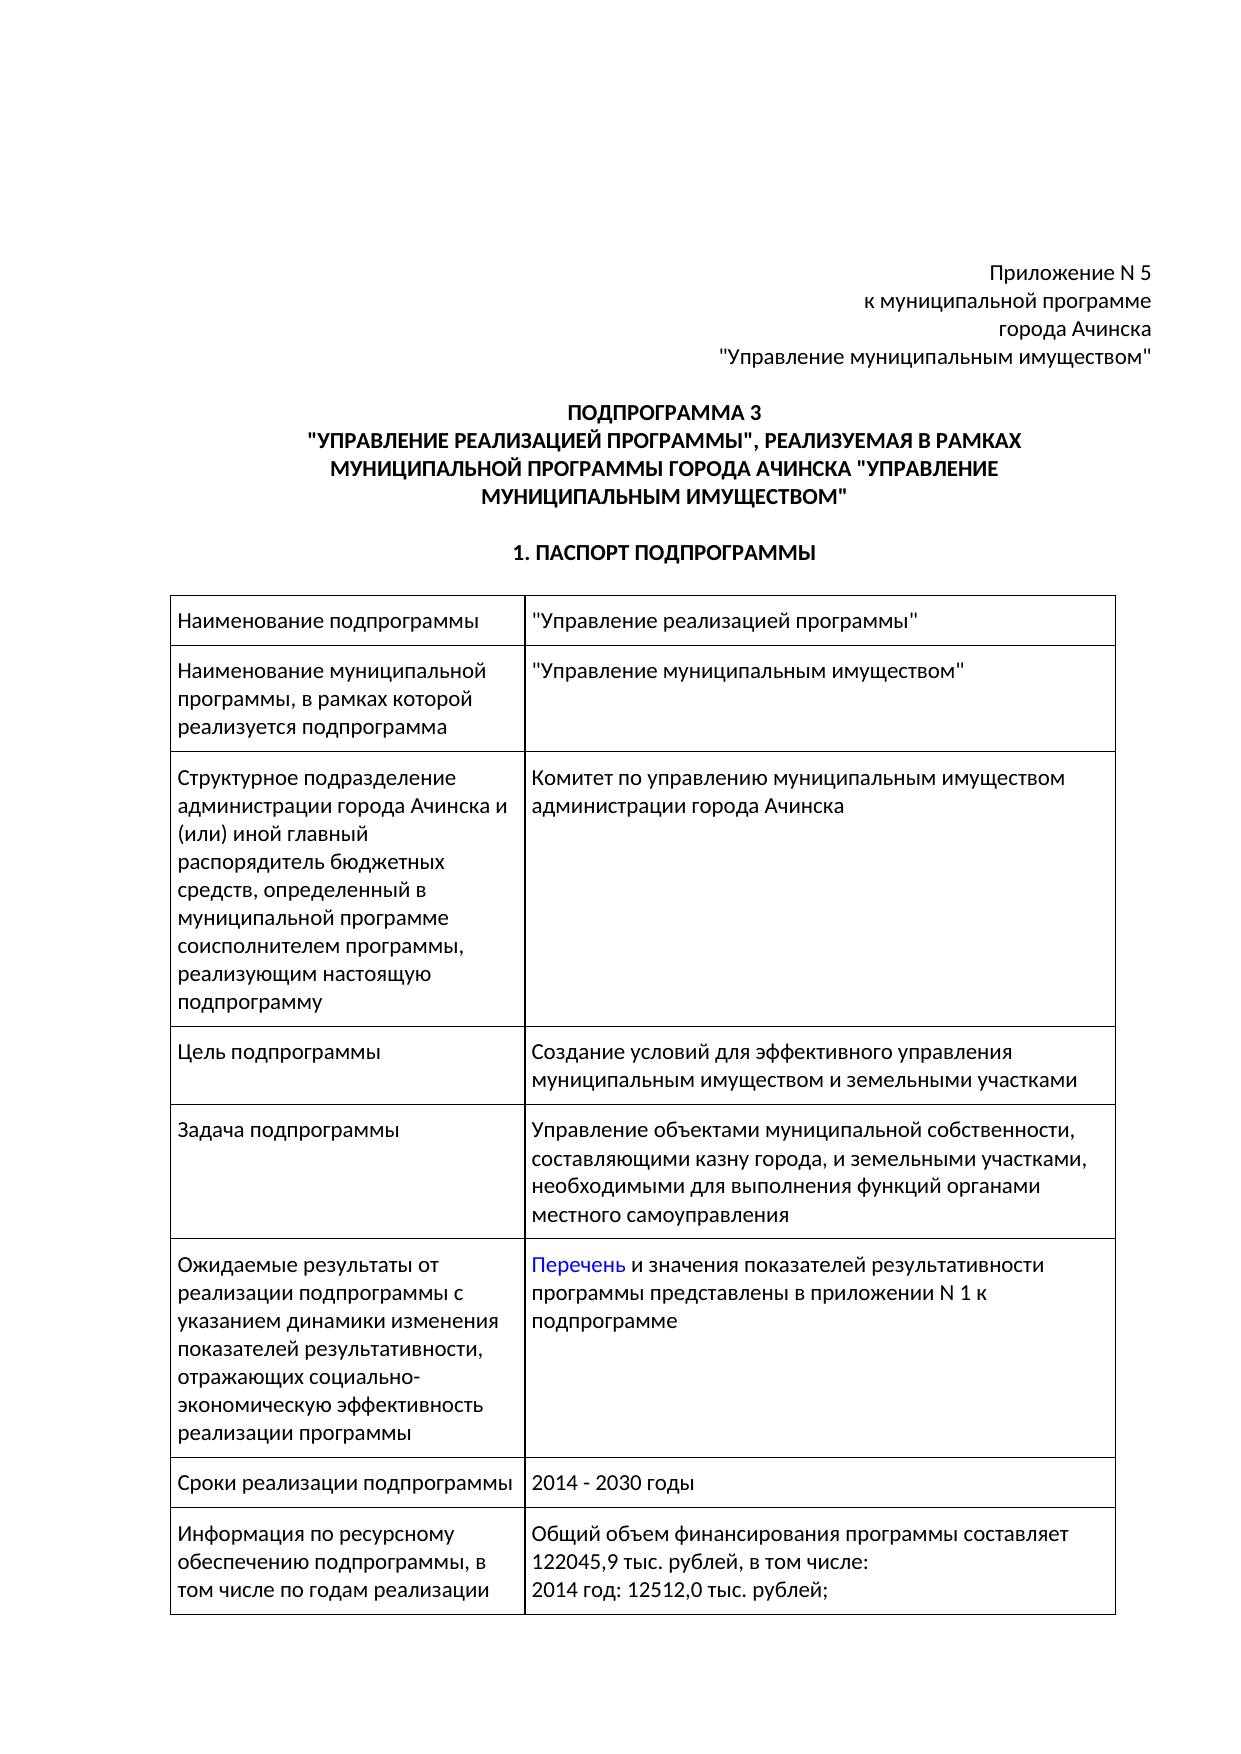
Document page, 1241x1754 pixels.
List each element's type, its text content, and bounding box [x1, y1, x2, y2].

table_cell Комитет по управлению муниципальным имуществом администрации города Ачинска [526, 752, 1115, 1026]
table_cell Наименование муниципальной программы, в рамках которой реализуется подпрограмма [171, 646, 524, 751]
text к муниципальной программе [177, 286, 1152, 314]
table_cell Перечень и значения показателей результативности программы представлены в приложении N 1 к подпрограмме [526, 1239, 1115, 1457]
text Приложение N 5 [177, 258, 1152, 286]
table_cell Создание условий для эффективного управления муниципальным имуществом и земельными участками [526, 1027, 1115, 1104]
title ПОДПРОГРАММА 3 [177, 398, 1152, 426]
table_cell Управление объектами муниципальной собственности, составляющими казну города, и земельными участками, необходимыми для выполнения функций органами местного самоуправления [526, 1105, 1115, 1238]
table_cell "Управление муниципальным имуществом" [526, 646, 1115, 751]
table_cell Структурное подразделение администрации города Ачинска и (или) иной главный распорядитель бюджетных средств, определенный в муниципальной программе соисполнителем программы, реализующим настоящую подпрограмму [171, 752, 524, 1026]
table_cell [526, 1508, 1115, 1613]
text "Управление муниципальным имуществом" [177, 342, 1152, 370]
table_cell 2014 - 2030 годы [526, 1458, 1115, 1507]
table_cell Сроки реализации подпрограммы [171, 1458, 524, 1507]
table_cell Ожидаемые результаты от реализации подпрограммы с указанием динамики изменения показателей результативности, отражающих социально-экономическую эффективность реализации программы [171, 1239, 524, 1457]
title "УПРАВЛЕНИЕ РЕАЛИЗАЦИЕЙ ПРОГРАММЫ", РЕАЛИЗУЕМАЯ В РАМКАХ [177, 426, 1152, 454]
text города Ачинска [177, 314, 1152, 342]
table_header Наименование подпрограммы [171, 596, 524, 645]
title МУНИЦИПАЛЬНЫМ ИМУЩЕСТВОМ" [177, 482, 1152, 510]
table_cell Задача подпрограммы [171, 1105, 524, 1238]
title 1. ПАСПОРТ ПОДПРОГРАММЫ [177, 538, 1152, 566]
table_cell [171, 1508, 524, 1613]
table_header "Управление реализацией программы" [526, 596, 1115, 645]
table_cell Цель подпрограммы [171, 1027, 524, 1104]
title МУНИЦИПАЛЬНОЙ ПРОГРАММЫ ГОРОДА АЧИНСКА "УПРАВЛЕНИЕ [177, 454, 1152, 482]
